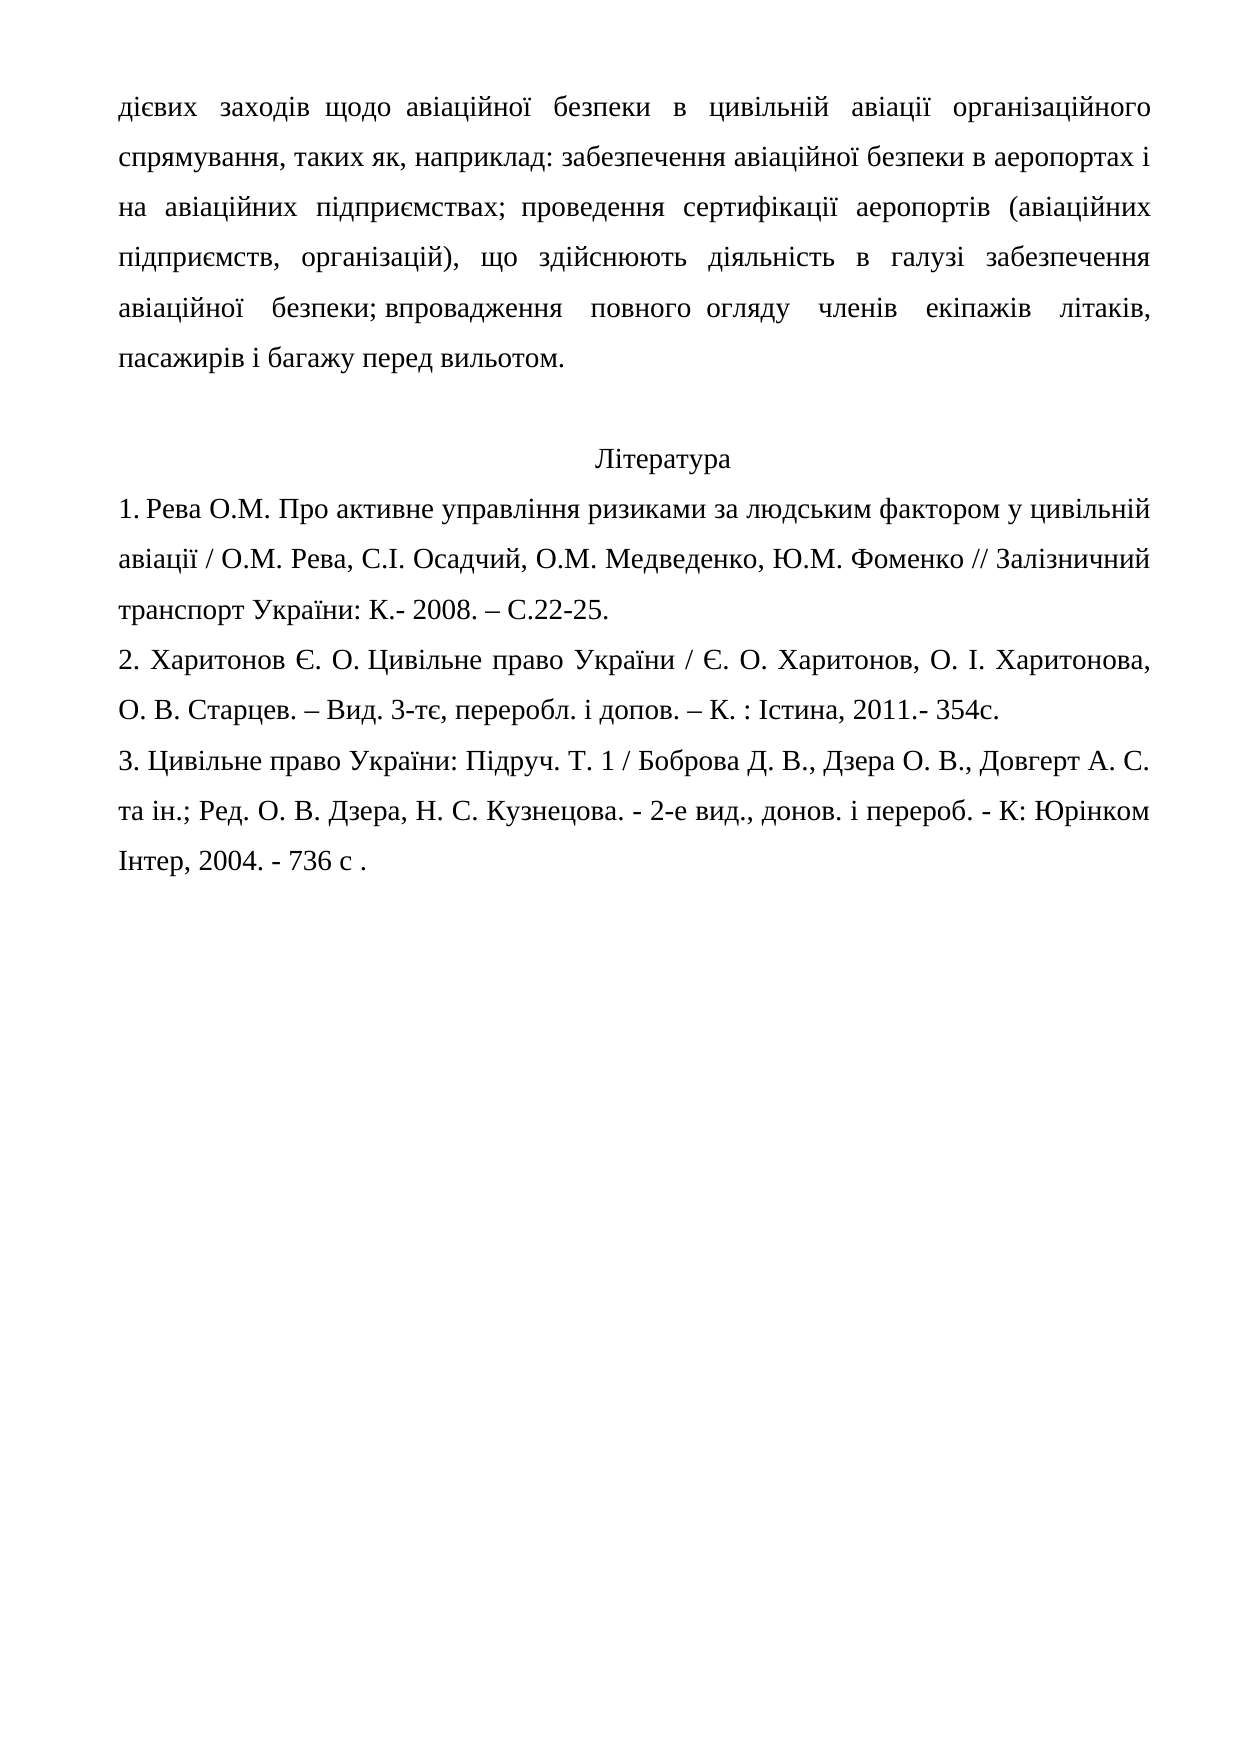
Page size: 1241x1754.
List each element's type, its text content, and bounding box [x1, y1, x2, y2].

text 3. Цивільне право України: Підруч. Т. 1 / Боброва Д. В., Дзера О. В., Довгерт А. С. та ін.; Ред. О. В. Дзера, Н. С. Кузнецова. - 2-е вид., донов. і перероб. - К: Юрінком Інтер, 2004. - 736 с . [118, 743, 1152, 877]
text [118, 89, 1152, 139]
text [118, 172, 1152, 240]
text 1. Рева О.М. Про активне управління ризиками за людським фактором у цивільній авіації / О.М. Рева, С.І. Осадчий, О.М. Медведенко, Ю.М. Фоменко // Залізничний транспорт України: К.- 2008. – С.22-25. [118, 491, 1152, 625]
text 2. Харитонов Є. О. Цивільне право України / Є. О. Харитонов, О. І. Харитонова, О. В. Старцев. – Вид. 3-тє, переробл. і допов. – К. : Істина, 2011.- 354с. [118, 642, 1152, 726]
text Література [118, 441, 1152, 474]
